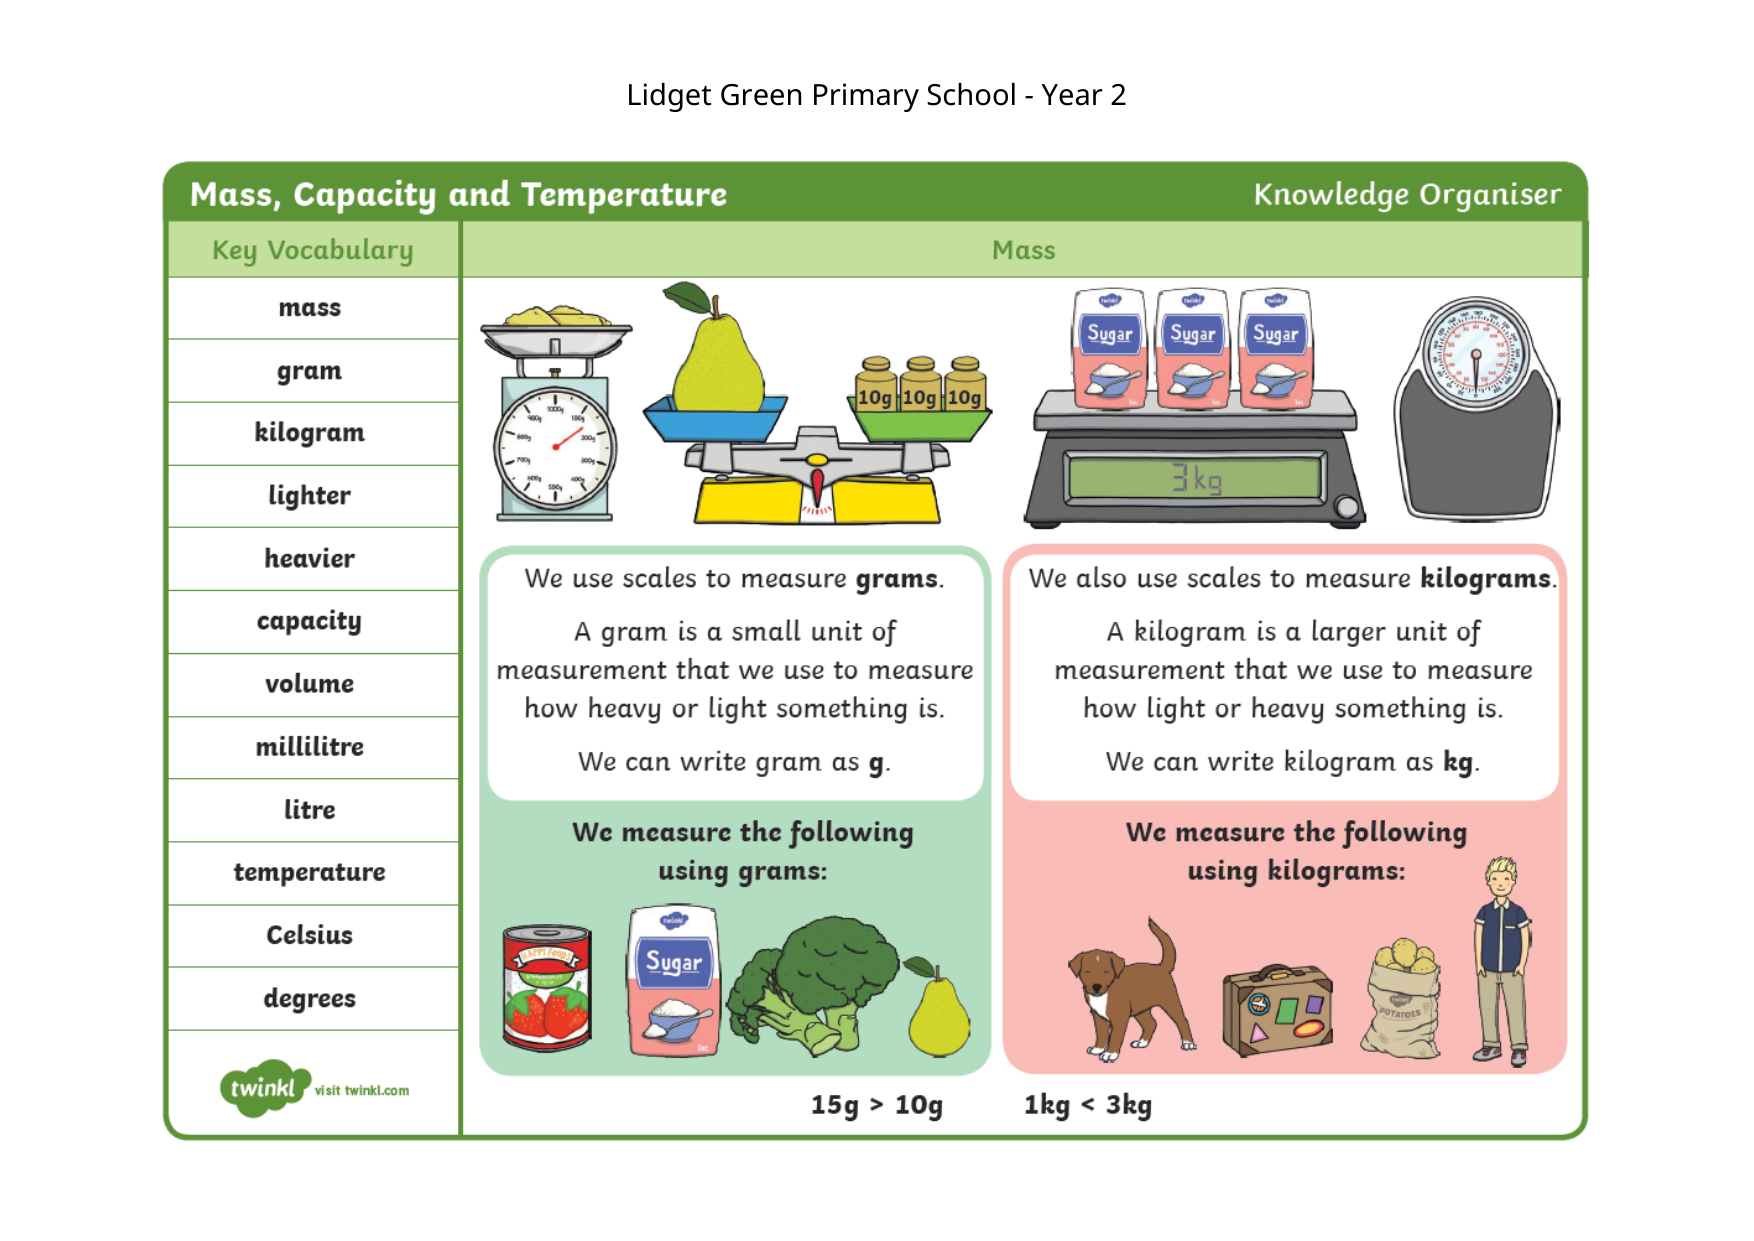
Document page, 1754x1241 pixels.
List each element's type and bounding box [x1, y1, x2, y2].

picture [149, 150, 1604, 1151]
